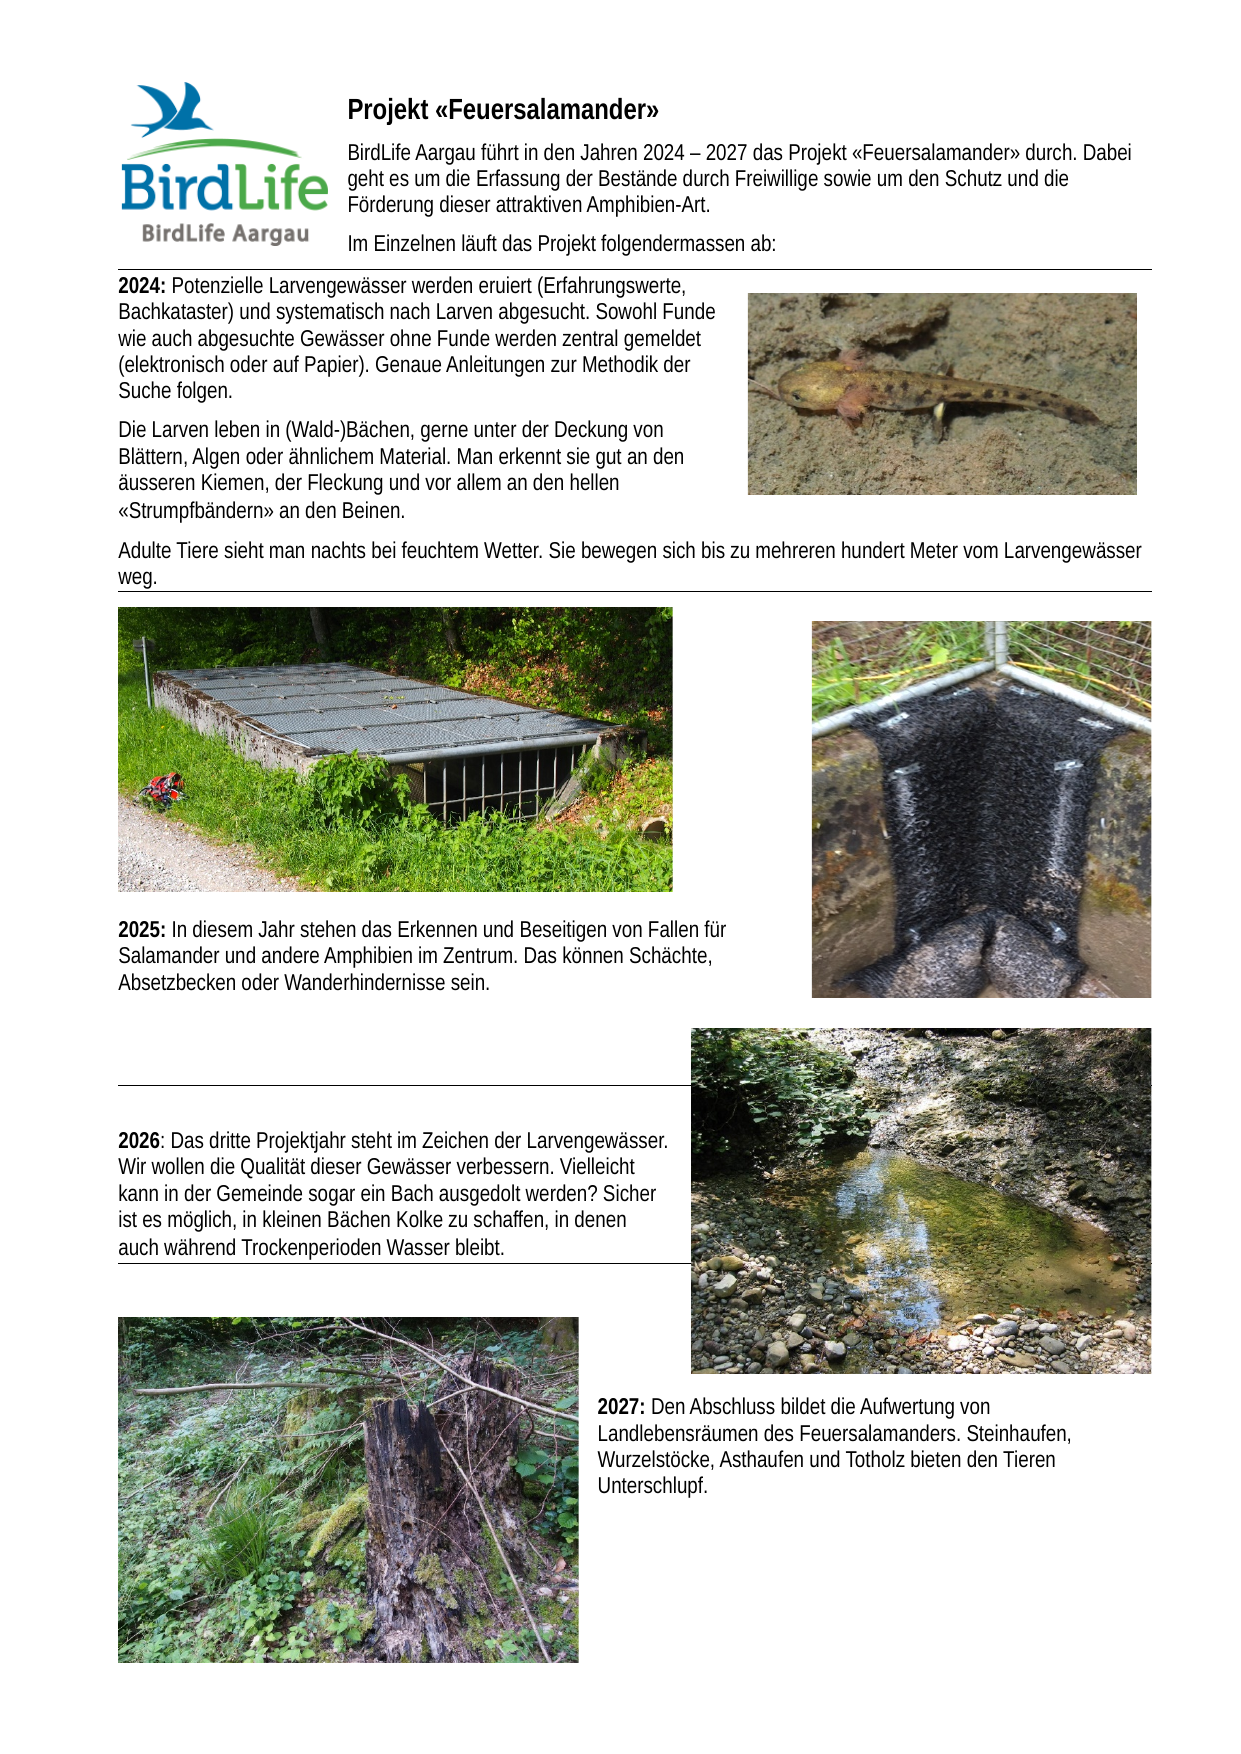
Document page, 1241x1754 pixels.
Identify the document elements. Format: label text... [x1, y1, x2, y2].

text Im Einzelnen läuft das Projekt folgendermassen ab: [118, 230, 1152, 256]
text Projekt «Feuersalamander» [329, 92, 1152, 126]
picture [118, 1317, 579, 1663]
text BirdLife Aargau führt in den Jahren 2024 – 2027 das Projekt «Feuersalamander» durch. Dabei geht es um die Erfassung der Bestände durch Freiwillige sowie um den Schutz und die Förderung dieser attraktiven Amphibien-Art. [329, 138, 1152, 217]
text 2027: Den Abschluss bildet die Aufwertung von Landlebensräumen des Feuersalamanders. Steinhaufen, Wurzelstöcke, Asthaufen und Totholz bieten den Tieren Unterschlupf. [579, 1393, 1152, 1499]
picture [811, 621, 1152, 998]
text Adulte Tiere sieht man nachts bei feuchtem Wetter. Sie bewegen sich bis zu mehreren hundert Meter vom Larvengewässer weg. [118, 533, 1152, 591]
text 2024: Potenzielle Larvengewässer werden eruiert (Erfahrungswerte, Bachkataster) und systematisch nach Larven abgesucht. Sowohl Funde wie auch abgesuchte Gewässer ohne Funde werden zentral gemeldet (elektronisch oder auf Papier). Genaue Anleitungen zur Methodik der Suche folgen. [118, 270, 1152, 404]
text 2025: In diesem Jahr stehen das Erkennen und Beseitigen von Fallen für Salamander und andere Amphibien im Zentrum. Das können Schächte, Absetzbecken oder Wanderhindernisse sein. [118, 916, 811, 995]
picture [691, 1028, 1152, 1374]
picture [121, 171, 125, 203]
picture [747, 293, 1137, 495]
text Die Larven leben in (Wald-)Bächen, gerne unter der Deckung von Blättern, Algen oder ähnlichem Material. Man erkennt sie gut an den äusseren Kiemen, der Fleckung und vor allem an den hellen «Strumpfbändern» an den Beinen. [118, 413, 1152, 524]
text 2026: Das dritte Projektjahr steht im Zeichen der Larvengewässer. Wir wollen die Qualität dieser Gewässer verbessern. Vielleicht kann in der Gemeinde sogar ein Bach ausgedolt werden? Sicher ist es möglich, in kleinen Bächen Kolke zu schaffen, in denen auch während Trockenperioden Wasser bleibt. [118, 1124, 691, 1263]
picture [132, 189, 148, 203]
picture [121, 82, 329, 246]
picture [132, 171, 146, 183]
picture [118, 607, 673, 892]
